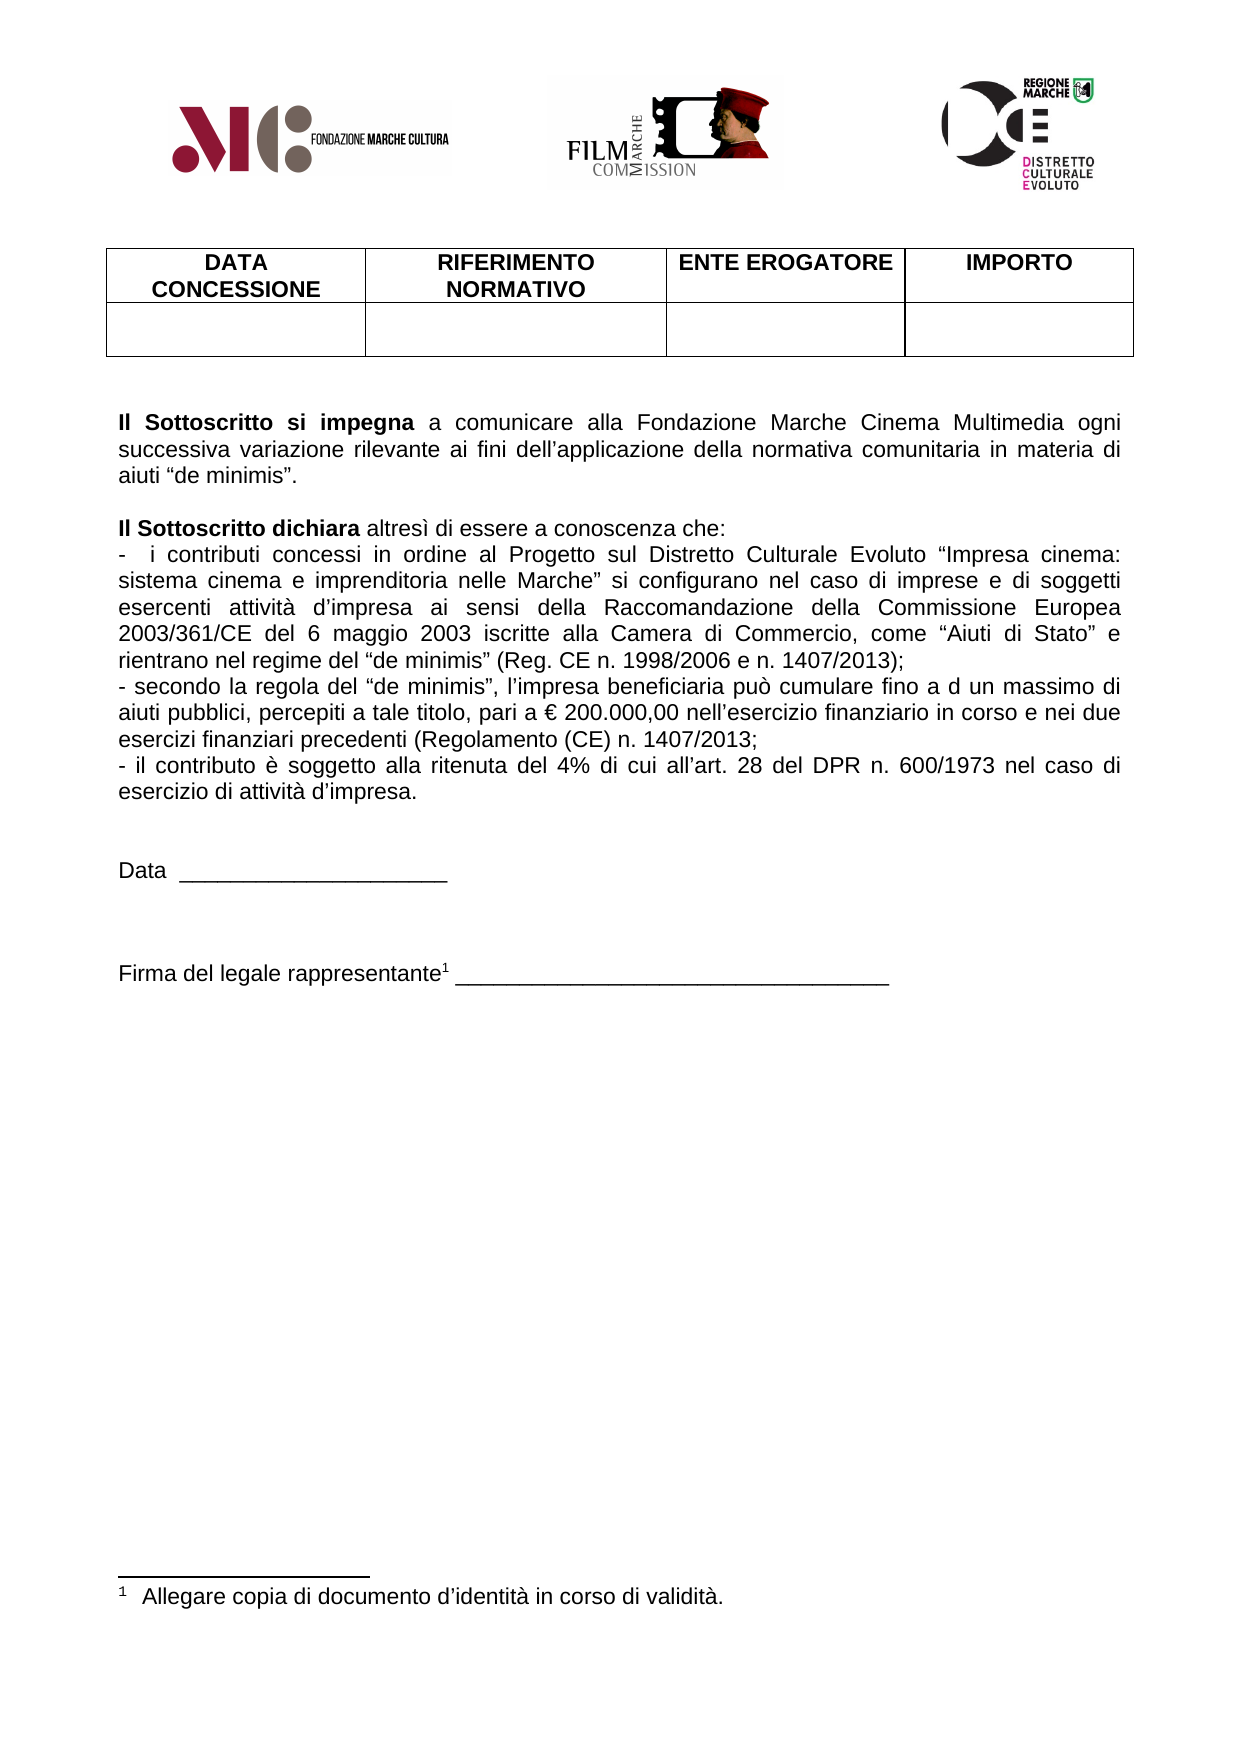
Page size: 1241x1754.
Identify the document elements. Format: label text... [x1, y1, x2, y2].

table_cell [667, 303, 904, 356]
text Firma del legale rappresentante __________________________________ [118, 960, 1122, 986]
text Il Sottoscritto si impegna a comunicare alla Fondazione Marche Cinema Multimedia ogni successiva variazione rilevante ai fini dell’applicazione della normativa comunitaria in materia di aiuti “de minimis”. [118, 409, 1122, 488]
text Data _____________________ [118, 857, 1122, 884]
table_cell [107, 303, 365, 356]
picture [167, 100, 453, 176]
text - il contributo è soggetto alla ritenuta del 4% di cui all’art. 28 del DPR n. 600/1973 nel caso di esercizio di attività d’impresa. [118, 752, 1122, 805]
picture [941, 76, 1096, 194]
table_header ENTE EROGATORE [667, 249, 904, 302]
text - secondo la regola del “de minimis”, l’impresa beneficiaria può cumulare fino a d un massimo di aiuti pubblici, percepiti a tale titolo, pari a € 200.000,00 nell’esercizio finanziario in corso e nei due esercizi finanziari precedenti (Regolamento (CE) n. 1407/2013; [118, 673, 1122, 752]
text - i contributi concessi in ordine al Progetto sul Distretto Culturale Evoluto “Impresa cinema: sistema cinema e imprenditoria nelle Marche” si configurano nel caso di imprese e di soggetti esercenti attività d’impresa ai sensi della Raccomandazione della Commissione Europea 2003/361/CE del 6 maggio 2003 iscritte alla Camera di Commercio, come “Aiuti di Stato” e rientrano nel regime del “de minimis” (Reg. CE n. 1998/2006 e n. 1407/2013); [118, 541, 1122, 673]
table_cell [906, 303, 1133, 356]
text Il Sottoscritto dichiara altresì di essere a conoscenza che: [118, 515, 1122, 541]
table_header RIFERIMENTO NORMATIVO [366, 249, 666, 302]
table_header DATA CONCESSIONE [107, 249, 365, 302]
picture [546, 75, 784, 190]
table_cell [366, 303, 666, 356]
table_header IMPORTO [906, 249, 1133, 302]
